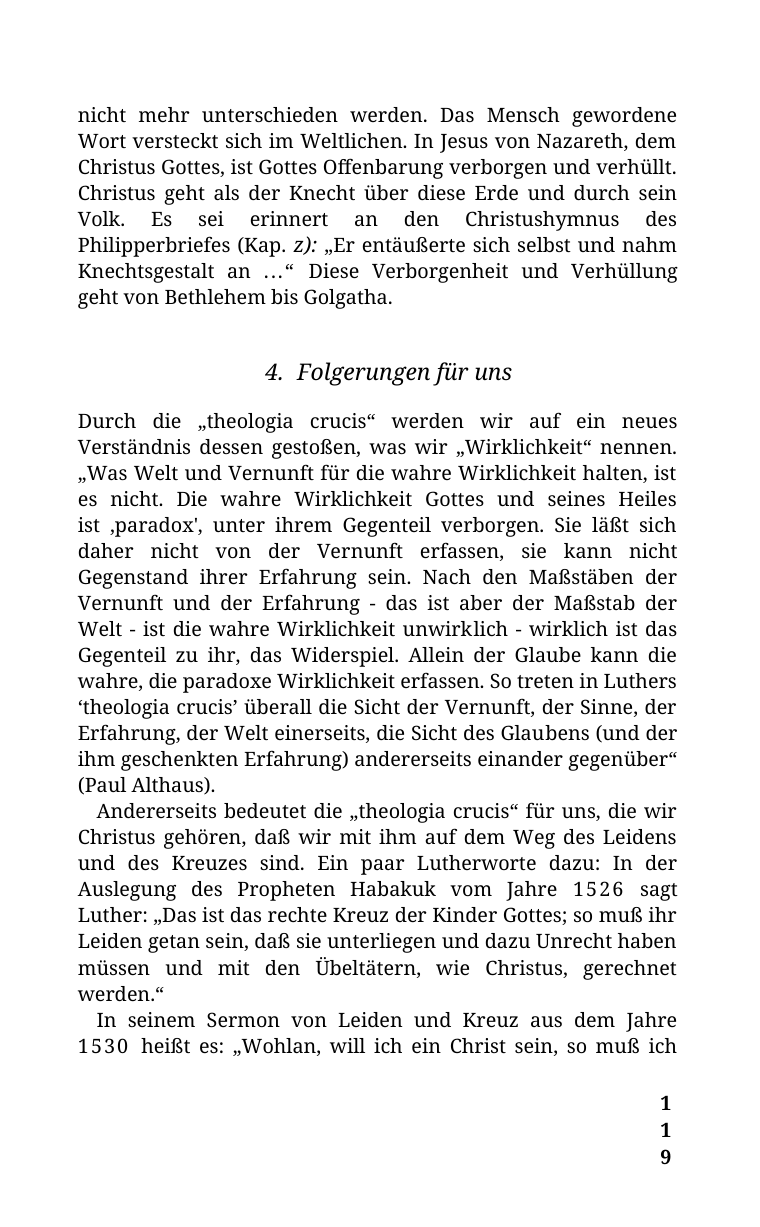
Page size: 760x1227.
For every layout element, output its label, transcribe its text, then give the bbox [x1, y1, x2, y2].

list Folgerungen für uns [265, 362, 443, 385]
text Andererseits bedeutet die „theologia crucis“ für uns, die wir Christus gehören, daß wir mit ihm auf dem Weg des Leidens und des Kreuzes sind. Ein paar Lutherworte dazu: In der Auslegung des Propheten Habakuk vom Jahre 1526 sagt Luther: „Das ist das rechte Kreuz der Kinder Gottes; so muß ihr Leiden getan sein, daß sie unterliegen und dazu Unrecht haben müssen und mit den Übeltätern, wie Christus, gerechnet werden.“ [78, 798, 678, 1006]
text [78, 101, 678, 309]
list Folgerungen für uns [437, 362, 678, 385]
text Durch die „theologia crucis“ werden wir auf ein neues Verständnis dessen gestoßen, was wir „Wirklichkeit“ nennen. „Was Welt und Vernunft für die wahre Wirklichkeit halten, ist es nicht. Die wahre Wirklichkeit Gottes und seines Heiles ist ,paradox', unter ihrem Gegenteil verborgen. Sie läßt sich daher nicht von der Vernunft erfassen, sie kann nicht Gegenstand ihrer Erfahrung sein. Nach den Maßstäben der Vernunft und der Erfahrung - das ist aber der Maßstab der Welt - ist die wahre Wirklichkeit unwirklich - wirklich ist das Gegenteil zu ihr, das Widerspiel. Allein der Glaube kann die wahre, die paradoxe Wirklichkeit erfassen. So treten in Luthers ‘theologia crucis’ überall die Sicht der Vernunft, der Sinne, der Erfahrung, der Welt einerseits, die Sicht des Glaubens (und der ihm geschenkten Erfahrung) andererseits einander gegenüber“ (Paul Althaus). [78, 407, 678, 798]
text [78, 1006, 678, 1058]
